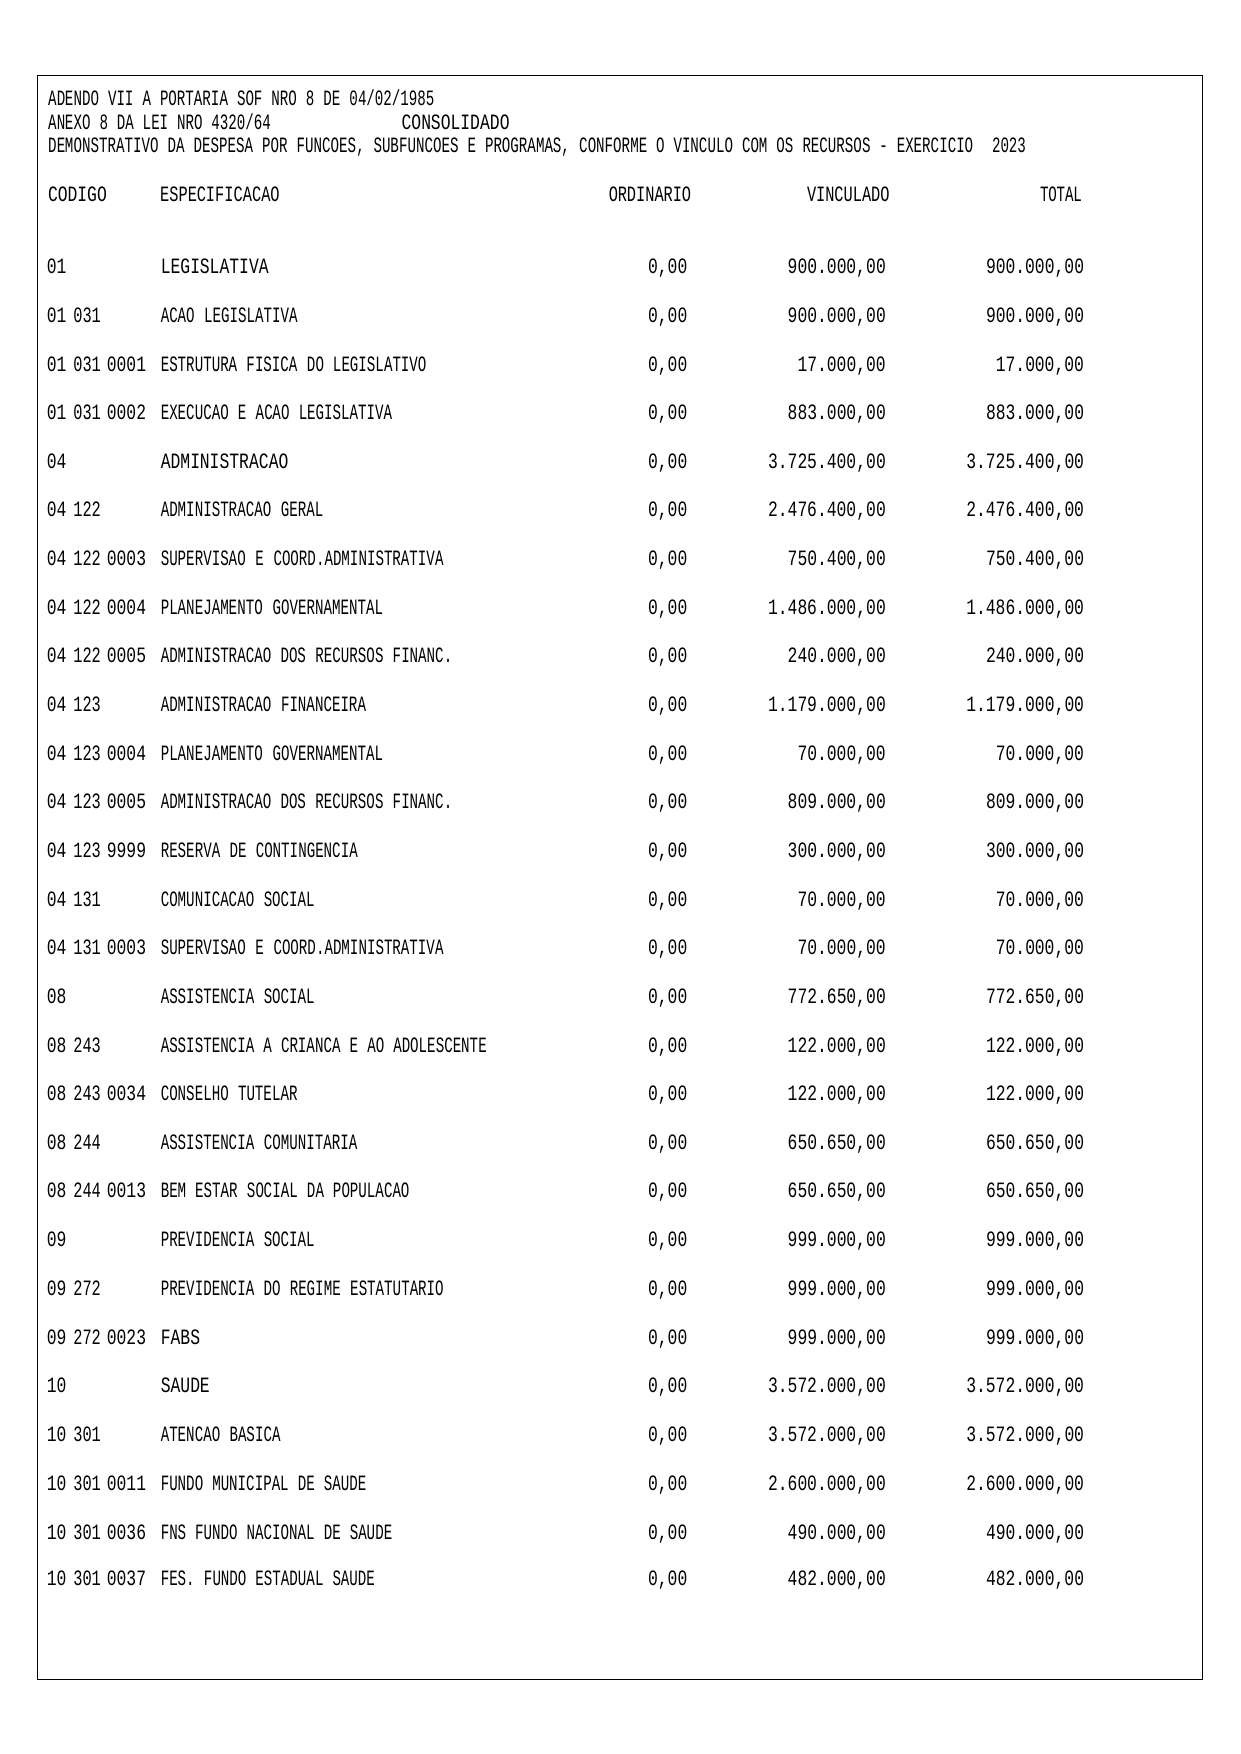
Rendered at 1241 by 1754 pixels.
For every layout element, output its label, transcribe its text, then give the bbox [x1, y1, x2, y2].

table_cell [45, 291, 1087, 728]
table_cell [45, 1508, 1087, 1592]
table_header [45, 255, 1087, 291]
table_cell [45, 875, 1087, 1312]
text ADENDO VII A PORTARIA SOF NRO 8 DE 04/02/1985 [48, 85, 1203, 110]
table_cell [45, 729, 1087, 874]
text DEMONSTRATIVO DA DESPESA POR FUNCOES, SUBFUNCOES E PROGRAMAS, CONFORME O VINCULO COM OS RECURSOS - EXERCICIO 2023 CODIGO ESPECIFICACAO ORDINARIO VINCULADO TOTAL [48, 134, 1084, 208]
text ANEXO 8 DA LEI NRO 4320/64 CONSOLIDADO [48, 110, 1203, 134]
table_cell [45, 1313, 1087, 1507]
